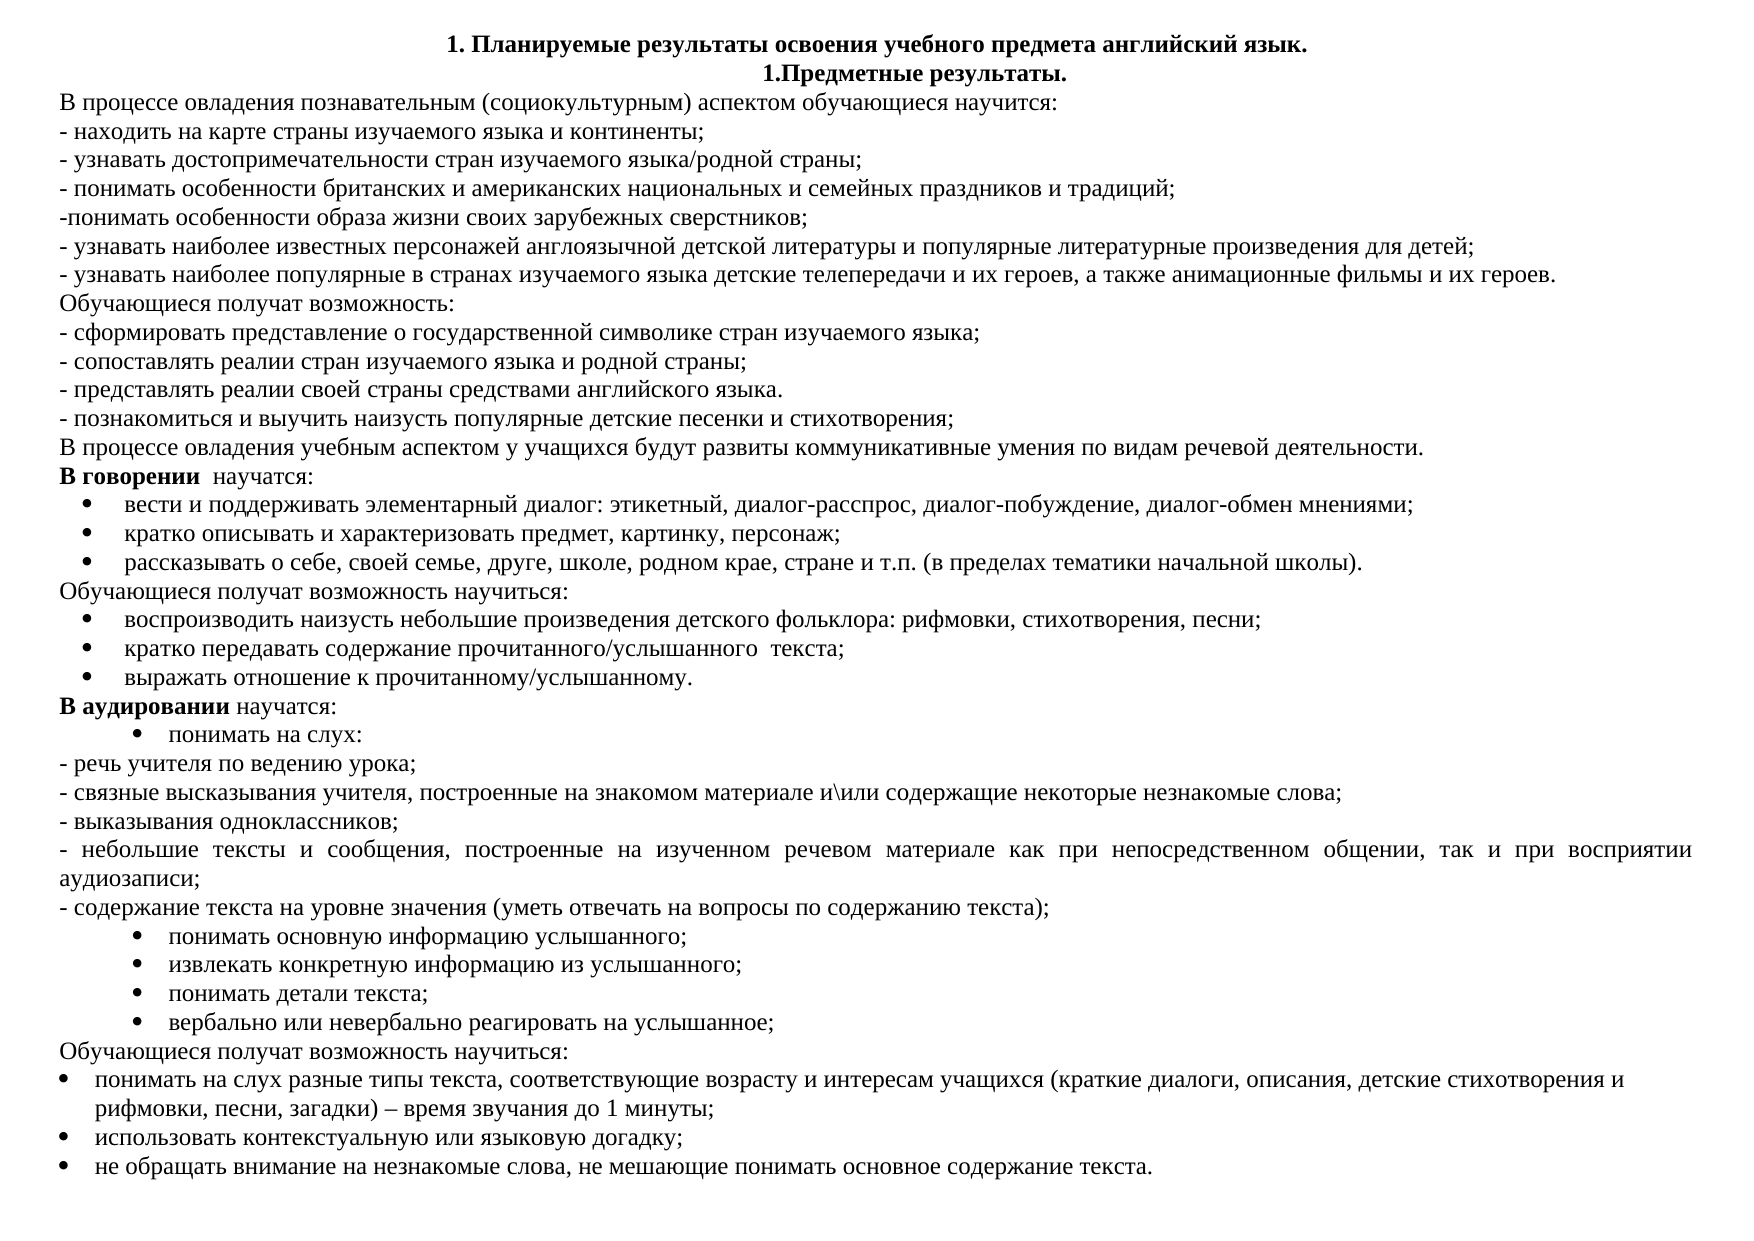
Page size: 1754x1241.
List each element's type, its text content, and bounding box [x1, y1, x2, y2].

list рассказывать о себе, своей семье, друге, школе, родном крае, стране и т.п. (в пределах тематики начальной школы). [83, 547, 1695, 576]
list понимать детали текста; [133, 978, 1695, 1007]
list кратко передавать содержание прочитанного/услышанного текста; [83, 633, 1695, 662]
text - познакомиться и выучить наизусть популярные детские песенки и стихотворения; [59, 403, 1695, 432]
list вести и поддерживать элементарный диалог: этикетный, диалог-расспрос, диалог-побуждение, диалог-обмен мнениями; [83, 489, 1695, 518]
list понимать основную информацию услышанного; [133, 921, 1695, 949]
text - узнавать наиболее известных персонажей англоязычной детской литературы и популярные литературные произведения для детей; [59, 231, 1695, 259]
list извлекать конкретную информацию из услышанного; [133, 949, 1695, 978]
text Обучающиеся получат возможность научиться: [59, 576, 1695, 604]
text - представлять реалии своей страны средствами английского языка. [59, 374, 1695, 403]
text - содержание текста на уровне значения (уметь отвечать на вопросы по содержанию текста); [59, 892, 1695, 921]
text - речь учителя по ведению урока; [59, 748, 1695, 777]
text - находить на карте страны изучаемого языка и континенты; [59, 116, 1695, 144]
text В процессе овладения учебным аспектом у учащихся будут развиты коммуникативные умения по видам речевой деятельности. [59, 432, 1695, 461]
text - узнавать достопримечательности стран изучаемого языка/родной страны; [59, 144, 1695, 173]
text В говорении научатся: [59, 461, 1695, 489]
text - небольшие тексты и сообщения, построенные на изученном речевом материале как при непосредственном общении, так и при восприятии аудиозаписи; [59, 834, 1695, 892]
list понимать на слух разные типы текста, соответствующие возрасту и интересам учащихся (краткие диалоги, описания, детские стихотворения и рифмовки, песни, загадки) – время звучания до 1 минуты; [59, 1064, 1695, 1122]
list воспроизводить наизусть небольшие произведения детского фольклора: рифмовки, стихотворения, песни; [83, 604, 1695, 633]
list кратко описывать и характеризовать предмет, картинку, персонаж; [83, 518, 1695, 547]
text -понимать особенности образа жизни своих зарубежных сверстников; [59, 202, 1695, 231]
text - связные высказывания учителя, построенные на знакомом материале и\или содержащие некоторые незнакомые слова; [59, 777, 1695, 806]
list вербально или невербально реагировать на услышанное; [133, 1007, 1695, 1036]
text Обучающиеся получат возможность: [59, 288, 1695, 317]
text - понимать особенности британских и американских национальных и семейных праздников и традиций; [59, 173, 1695, 202]
text В процессе овладения познавательным (социокультурным) аспектом обучающиеся научится: [59, 87, 1695, 116]
text 1. Планируемые результаты освоения учебного предмета английский язык. [59, 29, 1695, 58]
text - выказывания одноклассников; [59, 806, 1695, 834]
text 1.Предметные результаты. [134, 58, 1695, 87]
text - узнавать наиболее популярные в странах изучаемого языка детские телепередачи и их героев, а также анимационные фильмы и их героев. [59, 259, 1695, 288]
text - сформировать представление о государственной символике стран изучаемого языка; [59, 317, 1695, 346]
list понимать на слух: [133, 719, 1695, 748]
text Обучающиеся получат возможность научиться: [59, 1036, 1695, 1064]
text - сопоставлять реалии стран изучаемого языка и родной страны; [59, 346, 1695, 374]
list использовать контекстуальную или языковую догадку; [59, 1122, 1695, 1151]
text В аудировании научатся: [59, 691, 1695, 719]
list выражать отношение к прочитанному/услышанному. [83, 662, 1695, 691]
list не обращать внимание на незнакомые слова, не мешающие понимать основное содержание текста. [59, 1151, 1695, 1179]
